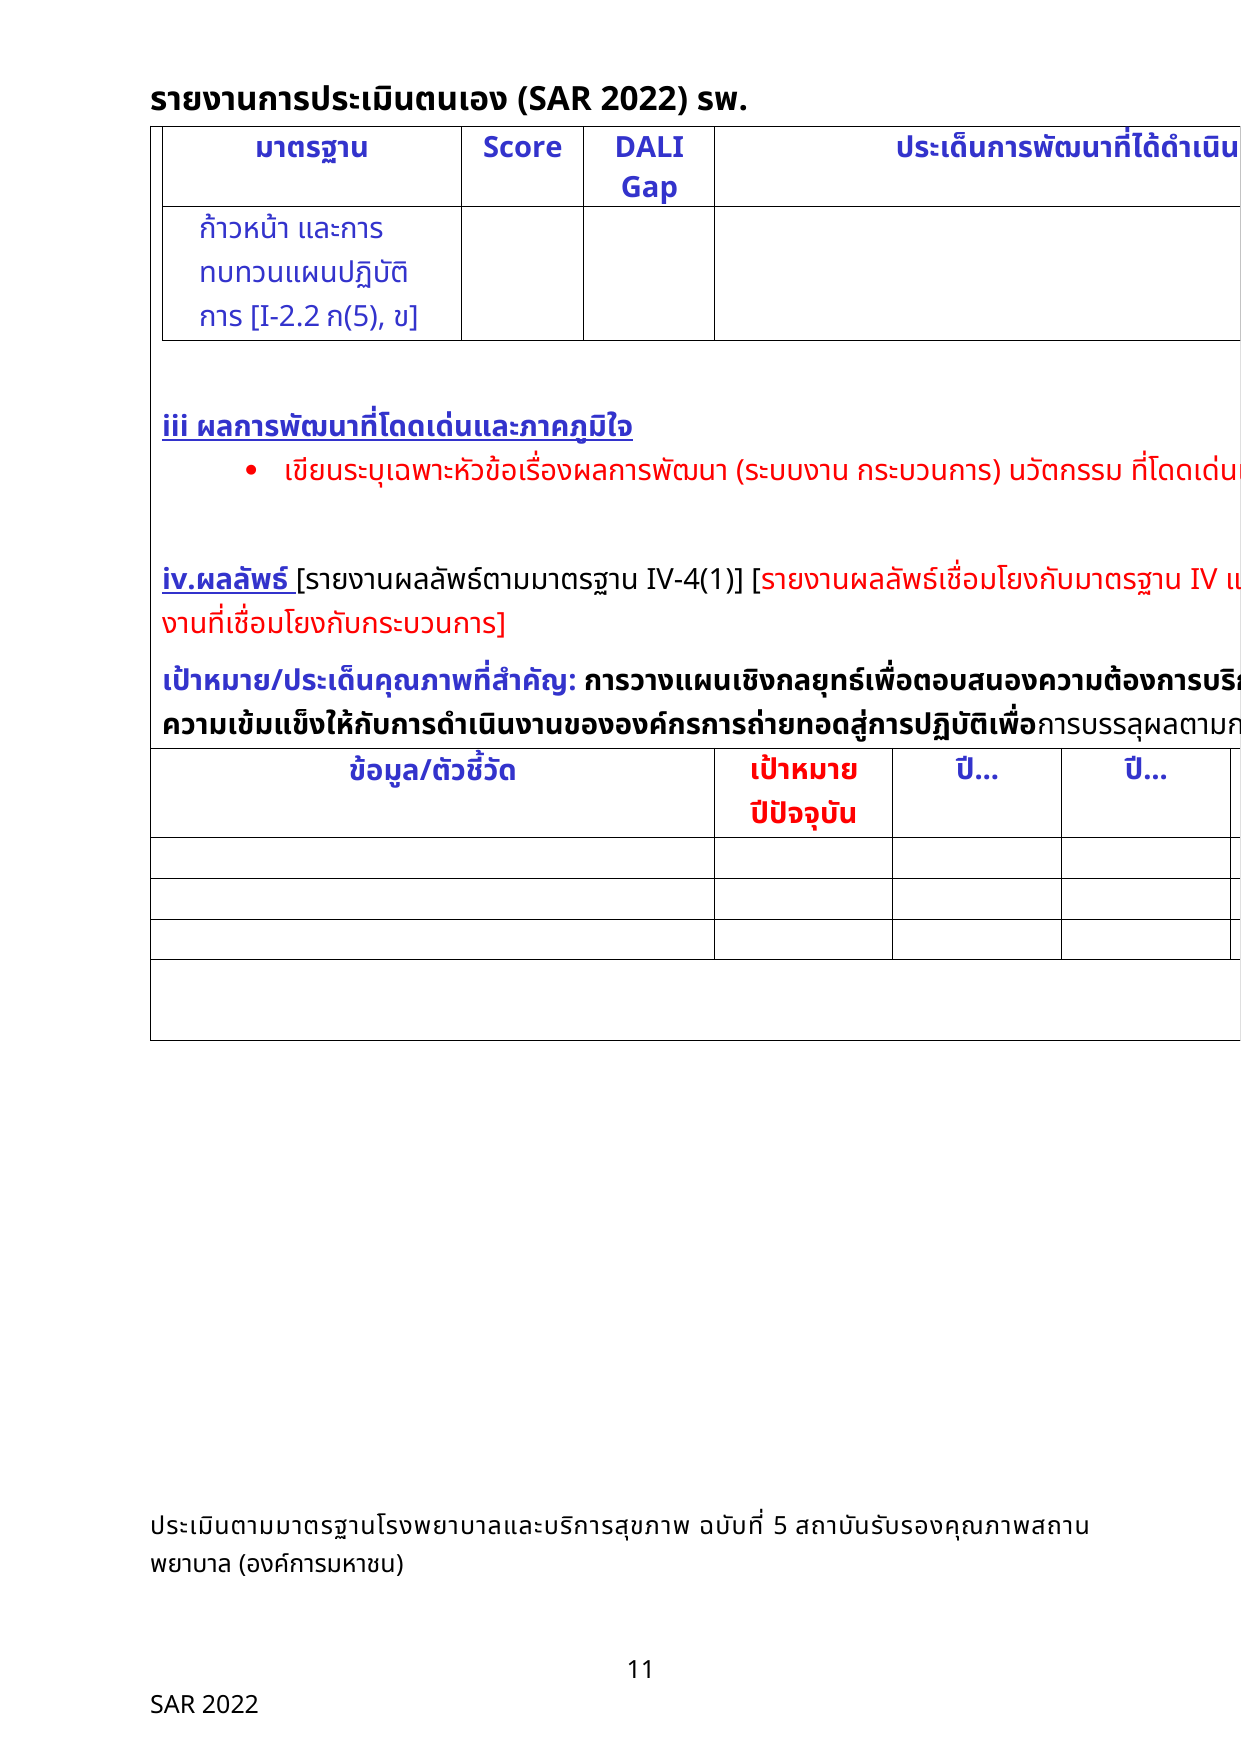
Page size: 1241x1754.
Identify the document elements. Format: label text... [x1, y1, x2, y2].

table_cell [151, 838, 714, 878]
table_cell ปี… [893, 749, 1061, 837]
table_cell [1062, 838, 1230, 878]
table_cell [151, 920, 714, 959]
table_cell [715, 879, 892, 918]
table_cell [715, 838, 892, 878]
table_cell [151, 960, 1240, 1039]
table_cell [1062, 920, 1230, 959]
table_cell ปี… [1062, 749, 1230, 837]
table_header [151, 127, 1240, 748]
table_cell [715, 920, 892, 959]
table_cell [893, 879, 1061, 918]
table_cell [1231, 879, 1240, 918]
table_cell [1231, 920, 1240, 959]
table_cell [1231, 838, 1240, 878]
table_cell เป้าหมาย ปีปัจจุบัน [715, 749, 892, 837]
table_cell [151, 879, 714, 918]
table_cell [1062, 879, 1230, 918]
table_cell ข้อมูล/ตัวชี้วัด [151, 749, 714, 837]
table_cell [893, 920, 1061, 959]
table_cell [893, 838, 1061, 878]
